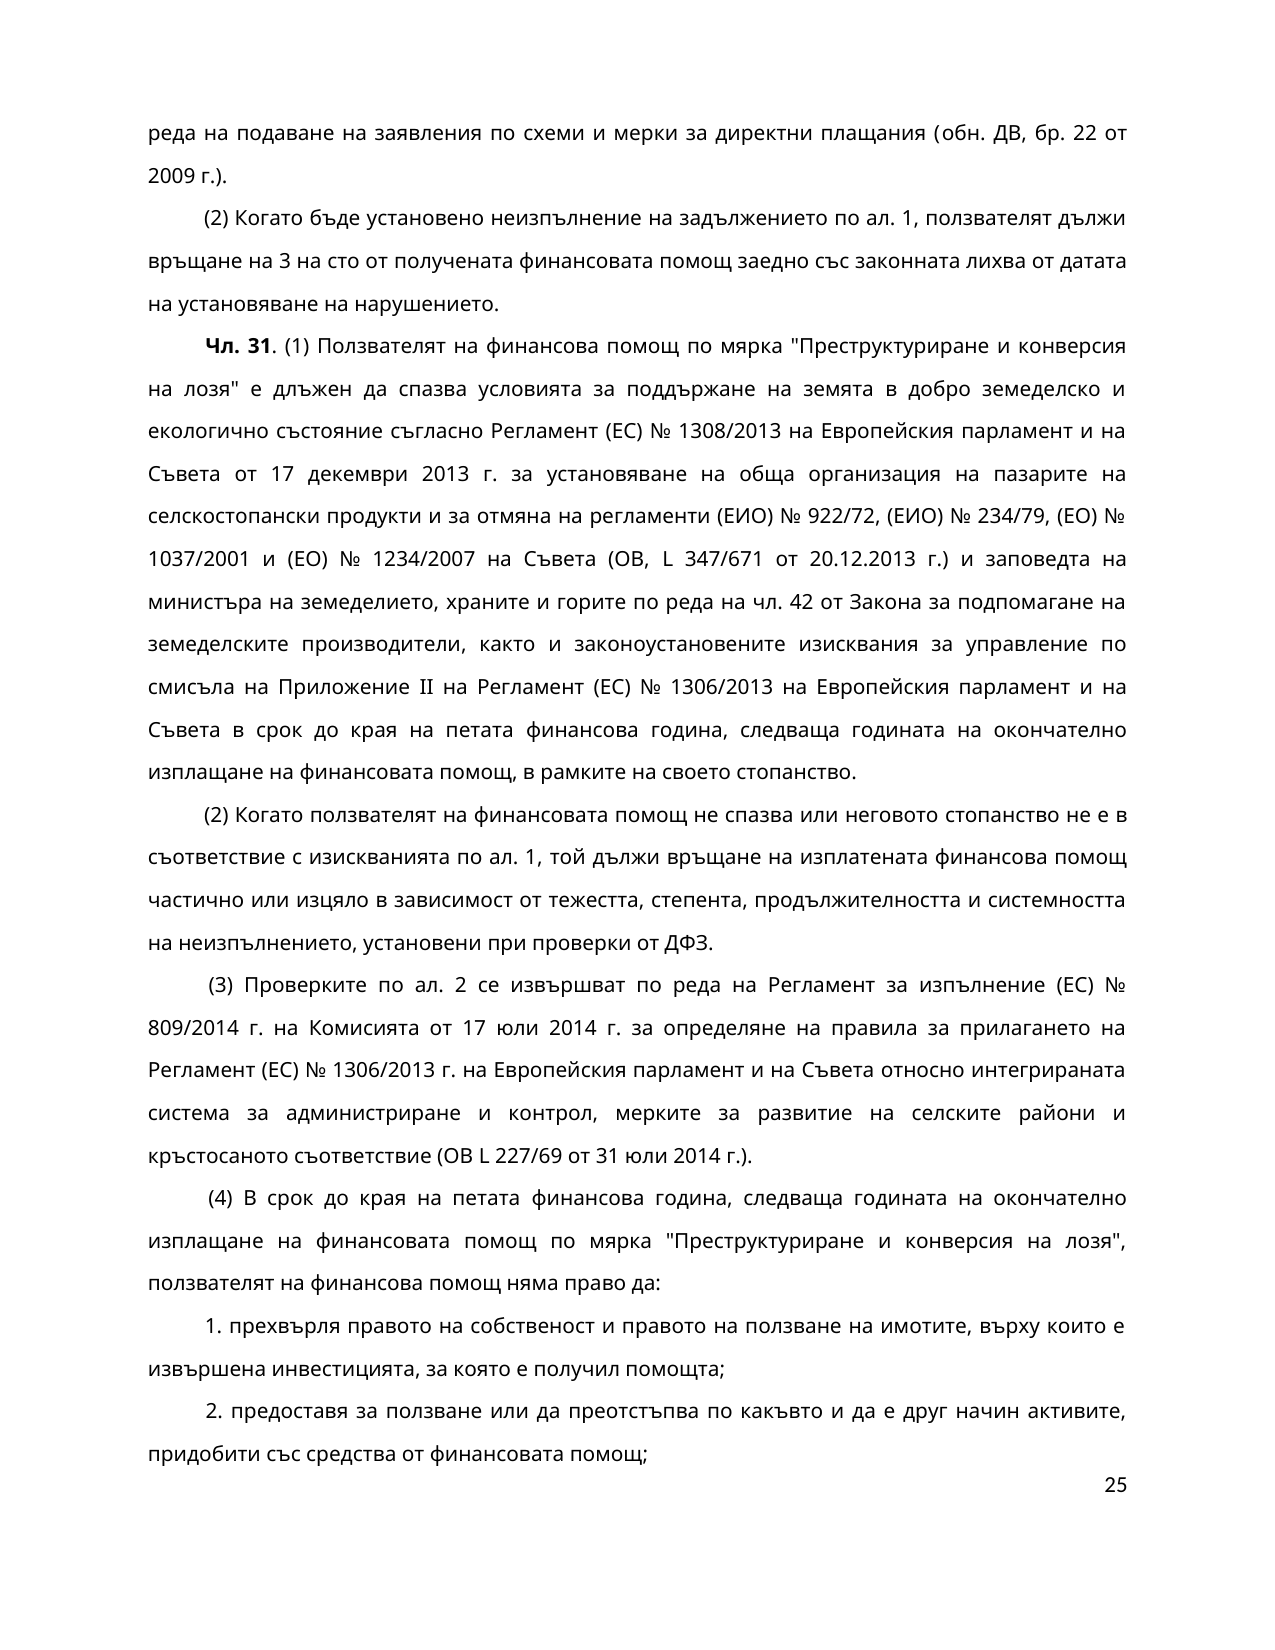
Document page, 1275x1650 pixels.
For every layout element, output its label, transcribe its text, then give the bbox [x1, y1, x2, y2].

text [148, 118, 1127, 189]
text (4) В срок до края на петата финансова година, следваща годината на окончателно изплащане на финансовата помощ по мярка "Преструктуриране и конверсия на лозя", ползвателят на финансова помощ няма право да: [148, 1183, 1127, 1297]
text (3) Проверките по ал. 2 се извършват по реда на Регламент за изпълнение (ЕС) № 809/2014 г. на Комисията от 17 юли 2014 г. за определяне на правила за прилагането на Регламент (ЕС) № 1306/2013 г. на Европейския парламент и на Съвета относно интегрираната система за администриране и контрол, мерките за развитие на селските райони и кръстосаното съответствие (ОВ L 227/69 от 31 юли 2014 г.). [148, 970, 1127, 1169]
text Чл. 31. (1) Ползвателят на финансова помощ по мярка "Преструктуриране и конверсия на лозя" е длъжен да спазва условията за поддържане на земята в добро земеделско и екологично състояние съгласно Регламент (ЕС) № 1308/2013 на Европейския парламент и на Съвета от 17 декември 2013 г. за установяване на обща организация на пазарите на селскостопански продукти и за отмяна на регламенти (ЕИО) № 922/72, (ЕИО) № 234/79, (ЕО) № 1037/2001 и (ЕО) № 1234/2007 на Съвета (ОВ, L 347/671 от 20.12.2013 г.) и заповедта на министъра на земеделието, храните и горите по реда на чл. 42 от Закона за подпомагане на земеделските производители, както и законоустановените изисквания за управление по смисъла на Приложение II на Регламент (ЕС) № 1306/2013 на Европейския парламент и на Съвета в срок до края на петата финансова година, следваща годината на окончателно изплащане на финансовата помощ, в рамките на своето стопанство. [148, 331, 1127, 786]
text (2) Когато бъде установено неизпълнение на задължението по ал. 1, ползвателят дължи връщане на 3 на сто от получената финансовата помощ заедно със законната лихва от датата на установяване на нарушението. [148, 203, 1127, 317]
text (2) Когато ползвателят на финансовата помощ не спазва или неговото стопанство не е в съответствие с изискванията по ал. 1, той дължи връщане на изплатената финансова помощ частично или изцяло в зависимост от тежестта, степента, продължителността и системността на неизпълнението, установени при проверки от ДФЗ. [148, 800, 1127, 956]
text 2. предоставя за ползване или да преотстъпва по какъвто и да е друг начин активите, придобити със средства от финансовата помощ; [148, 1396, 1127, 1467]
text 1. прехвърля правото на собственост и правото на ползване на имотите, върху които е извършена инвестицията, за която е получил помощта; [148, 1311, 1127, 1382]
